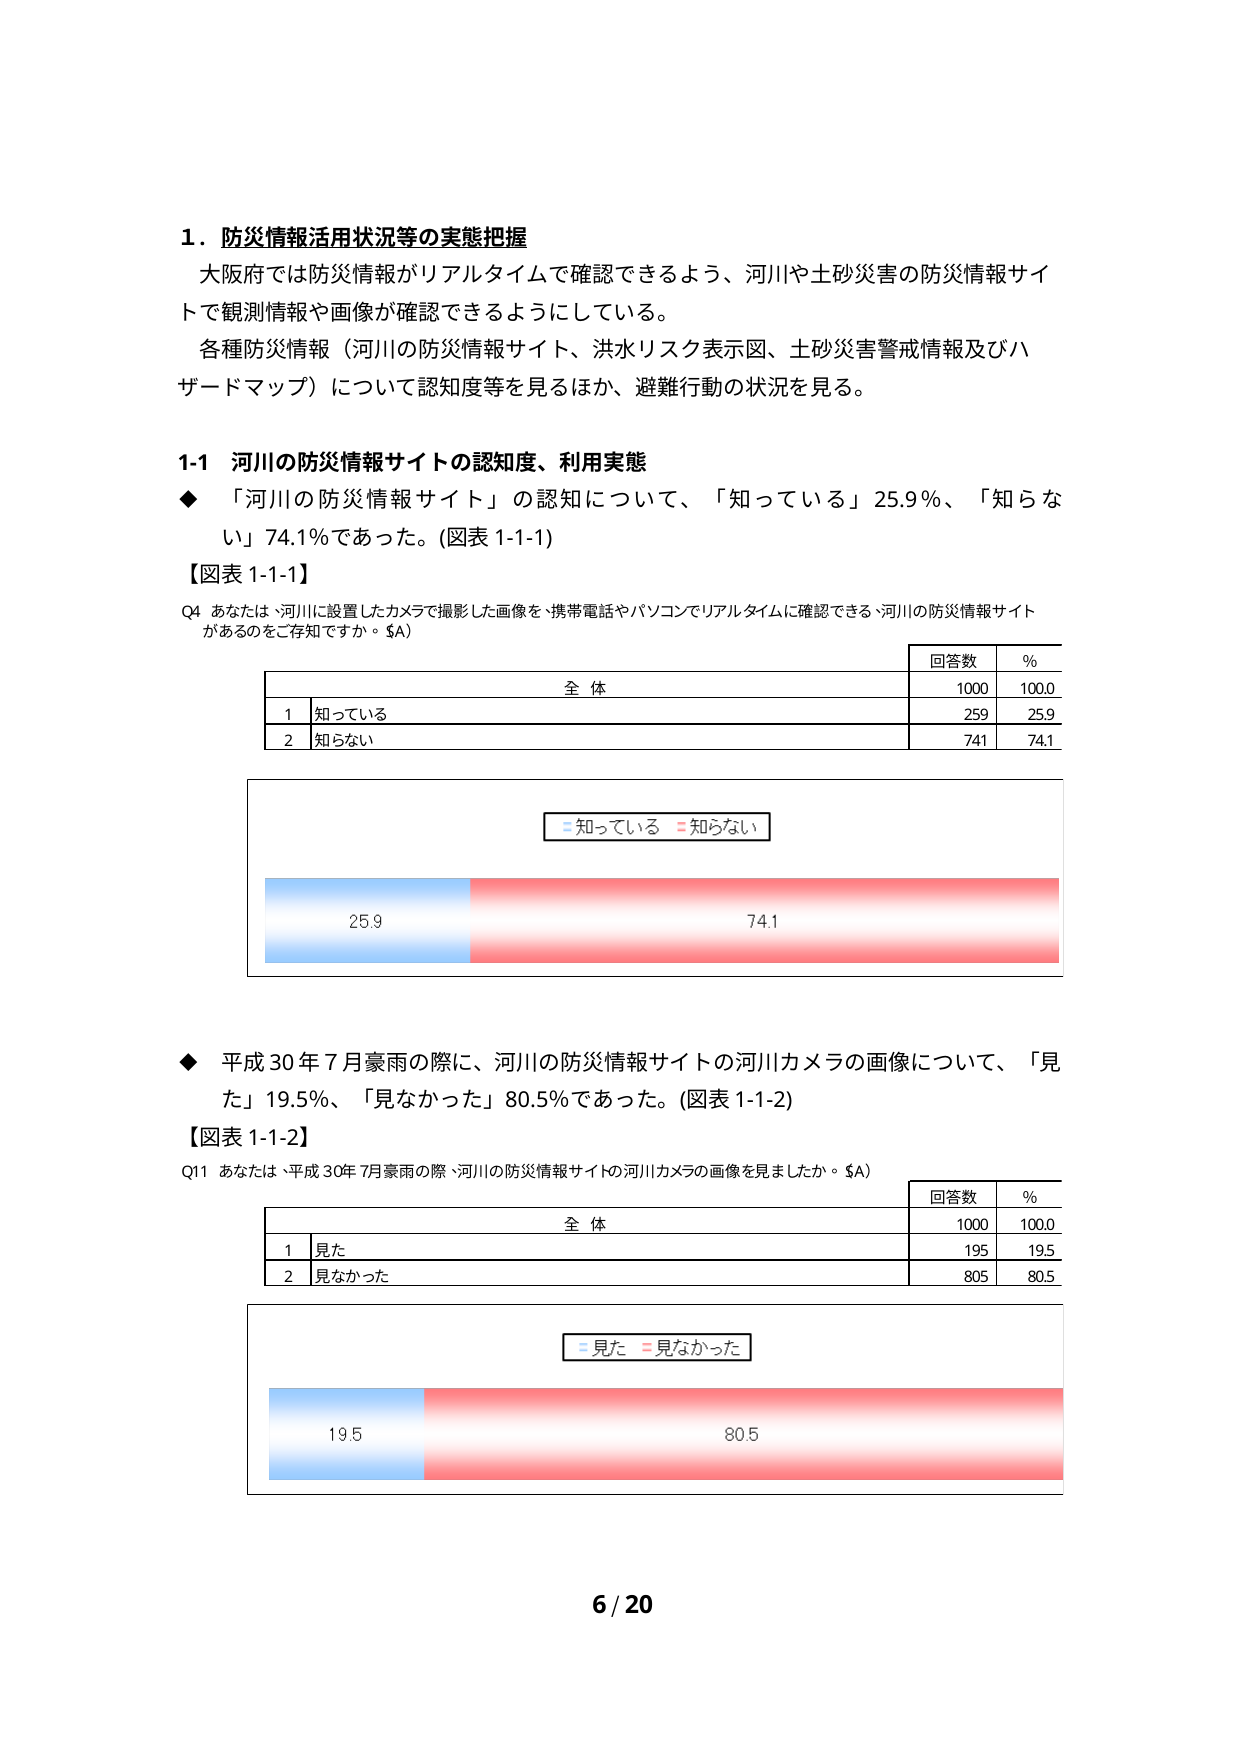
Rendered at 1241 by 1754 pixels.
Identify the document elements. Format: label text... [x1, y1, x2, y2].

list 平成30年７月豪雨の際に、河川の防災情報サイトの河川カメラの画像について、「見た」19.5％、「見なかった」80.5％であった。(図表1-1-2) [177, 1042, 1063, 1117]
list 防災情報活用状況等の実態把握 [177, 217, 1063, 254]
text 【図表1-1-1】 [177, 554, 1063, 592]
picture [247, 1304, 1064, 1495]
text 大阪府では防災情報がリアルタイムで確認できるよう、河川や土砂災害の防災情報サイトで観測情報や画像が確認できるようにしている。 [177, 254, 1063, 329]
text 各種防災情報（河川の防災情報サイト、洪水リスク表示図、土砂災害警戒情報及びハザードマップ）について認知度等を見るほか、避難行動の状況を見る。 [177, 329, 1063, 404]
list 「河川の防災情報サイト」の認知について、「知っている」25.9％、「知らない」74.1％であった。(図表1-1-1) [177, 479, 1063, 554]
text 1-1 河川の防災情報サイトの認知度、利用実態 [177, 442, 1063, 479]
picture [247, 779, 1064, 977]
text 【図表1-1-2】 [177, 1117, 1063, 1154]
